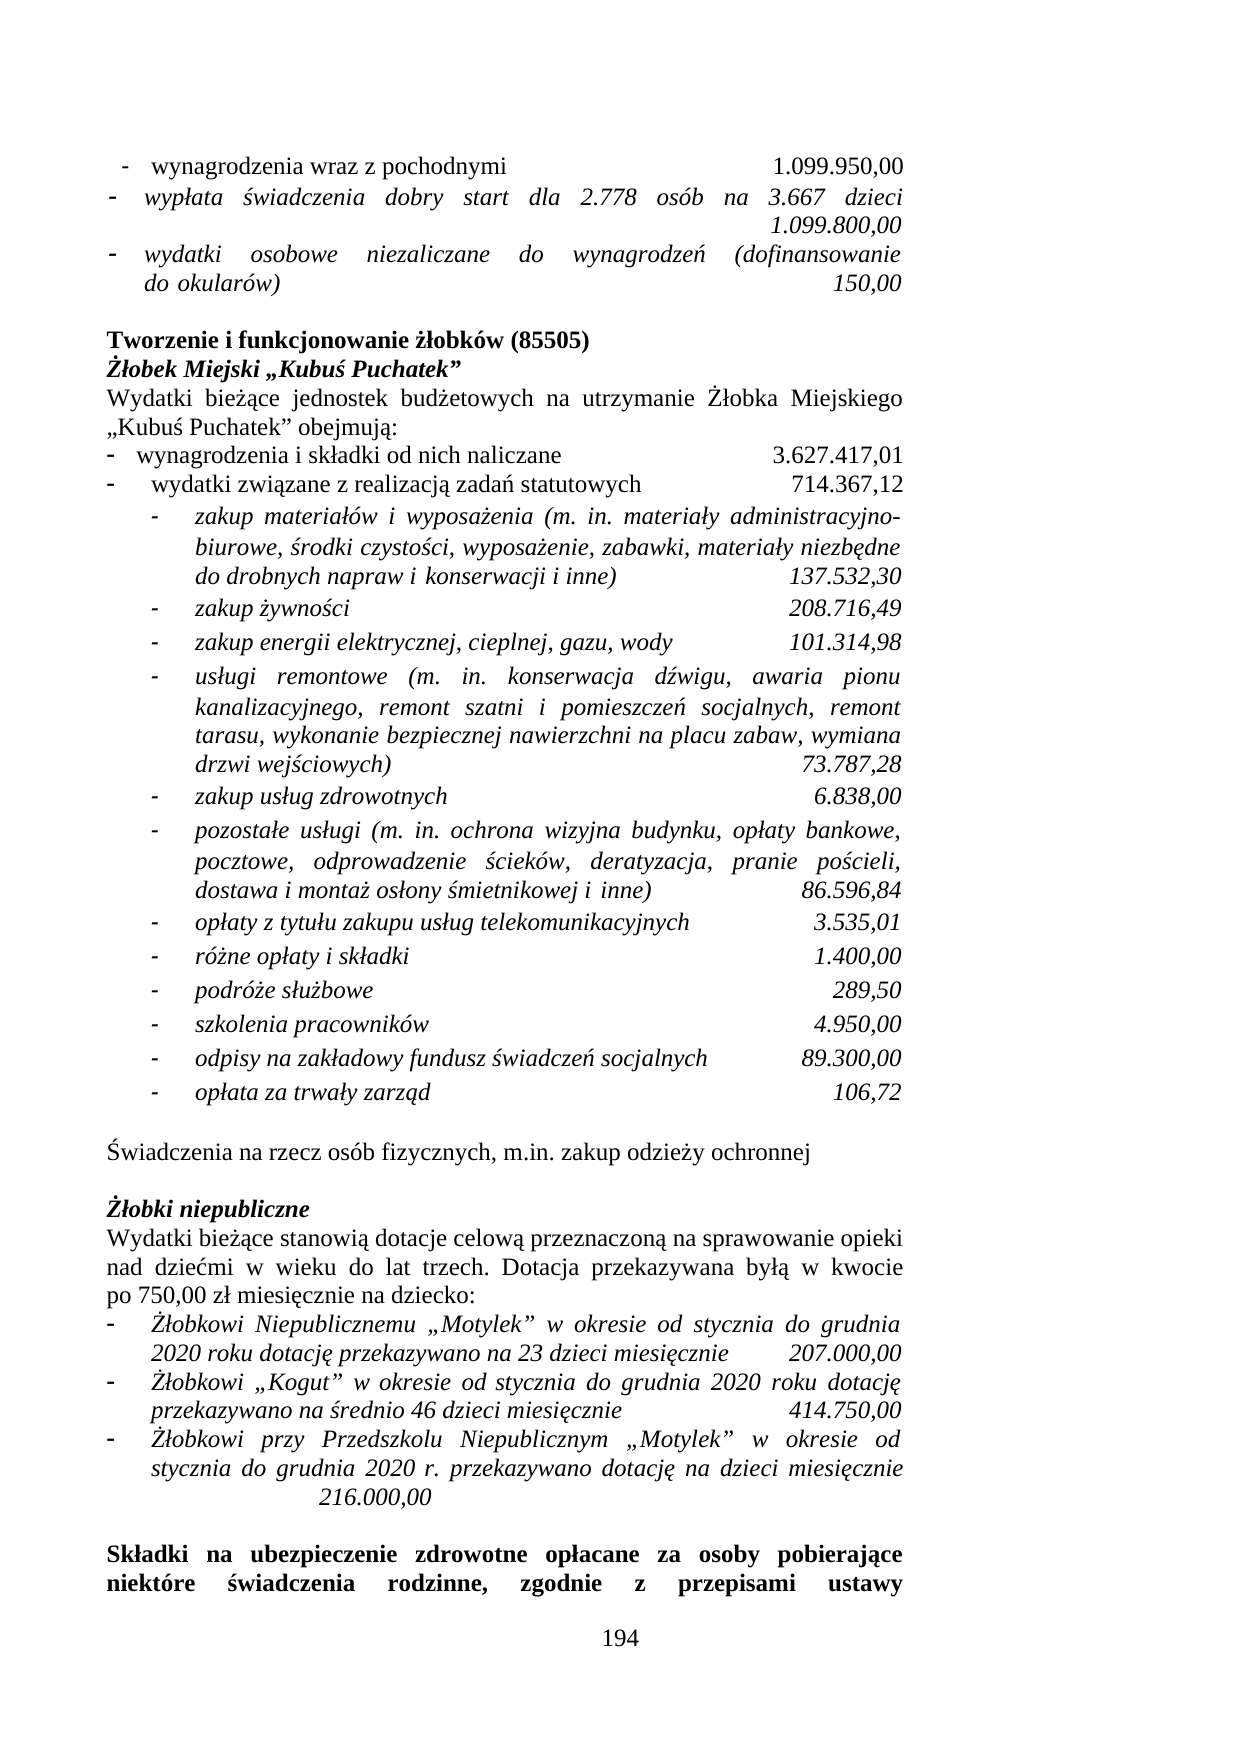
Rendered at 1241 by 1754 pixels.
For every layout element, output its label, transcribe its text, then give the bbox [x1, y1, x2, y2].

list wydatki osobowe niezaliczane do wynagrodzeń (dofinansowanie do okularów) 150,00 [106, 239, 904, 297]
list pozostałe usługi (m. in. ochrona wizyjna budynku, opłaty bankowe, pocztowe, odprowadzenie ścieków, deratyzacja, pranie pościeli, dostawa i montaż osłony śmietnikowej i inne) 86.596,84 [151, 812, 904, 904]
list Żłobkowi przy Przedszkolu Niepublicznym „Motylek” w okresie od stycznia do grudnia 2020 r. przekazywano dotację na dzieci miesięcznie 216.000,00 [106, 1424, 904, 1511]
text Żłobki niepubliczne 837.750,00 [106, 1194, 904, 1223]
text Żłobek Miejski „Kubuś Puchatek” 4.349.060,90 [106, 354, 904, 383]
list wypłata świadczenia dobry start dla 2.778 osób na 3.667 dzieci 1.099.800,00 [106, 182, 904, 239]
list opłaty z tytułu zakupu usług telekomunikacyjnych 3.535,01 [151, 904, 904, 938]
list szkolenia pracowników 4.950,00 [151, 1006, 904, 1040]
list wynagrodzenia i składki od nich naliczane 3.627.417,01 [106, 441, 904, 469]
list usługi remontowe (m. in. konserwacja dźwigu, awaria pionu kanalizacyjnego, remont szatni i pomieszczeń socjalnych, remont tarasu, wykonanie bezpiecznej nawierzchni na placu zabaw, wymiana drzwi wejściowych) 73.787,28 [151, 658, 904, 778]
text Wydatki bieżące stanowią dotacje celową przeznaczoną na sprawowanie opieki nad dziećmi w wieku do lat trzech. Dotacja przekazywana byłą w kwocie po 750,00 zł miesięcznie na dziecko: [106, 1223, 904, 1309]
text Świadczenia na rzecz osób fizycznych, m.in. zakup odzieży ochronnej 7.276,77 [106, 1137, 904, 1166]
list zakup energii elektrycznej, cieplnej, gazu, wody 101.314,98 [151, 624, 904, 658]
list odpisy na zakładowy fundusz świadczeń socjalnych 89.300,00 [151, 1040, 904, 1074]
list Żłobkowi „Kogut” w okresie od stycznia do grudnia 2020 roku dotację przekazywano na średnio 46 dzieci miesięcznie 414.750,00 [106, 1367, 904, 1424]
list zakup żywności 208.716,49 [151, 589, 904, 624]
list różne opłaty i składki 1.400,00 [151, 938, 904, 972]
list wydatki związane z realizacją zadań statutowych 714.367,12 [106, 469, 904, 498]
list wynagrodzenia wraz z pochodnymi 1.099.950,00 [121, 148, 904, 182]
list podróże służbowe 289,50 [151, 972, 904, 1006]
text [106, 1539, 904, 1597]
list Żłobkowi Niepublicznemu „Motylek” w okresie od stycznia do grudnia 2020 roku dotację przekazywano na 23 dzieci miesięcznie 207.000,00 [106, 1309, 904, 1367]
text Tworzenie i funkcjonowanie żłobków (85505) 5.186.810,90 [106, 326, 904, 354]
text Wydatki bieżące jednostek budżetowych na utrzymanie Żłobka Miejskiego „Kubuś Puchatek” obejmują: [106, 383, 904, 441]
list opłata za trwały zarząd 106,72 [151, 1074, 904, 1108]
list zakup usług zdrowotnych 6.838,00 [151, 778, 904, 812]
list zakup materiałów i wyposażenia (m. in. materiały administracyjno-biurowe, środki czystości, wyposażenie, zabawki, materiały niezbędne do drobnych napraw i konserwacji i inne) 137.532,30 [151, 498, 904, 589]
